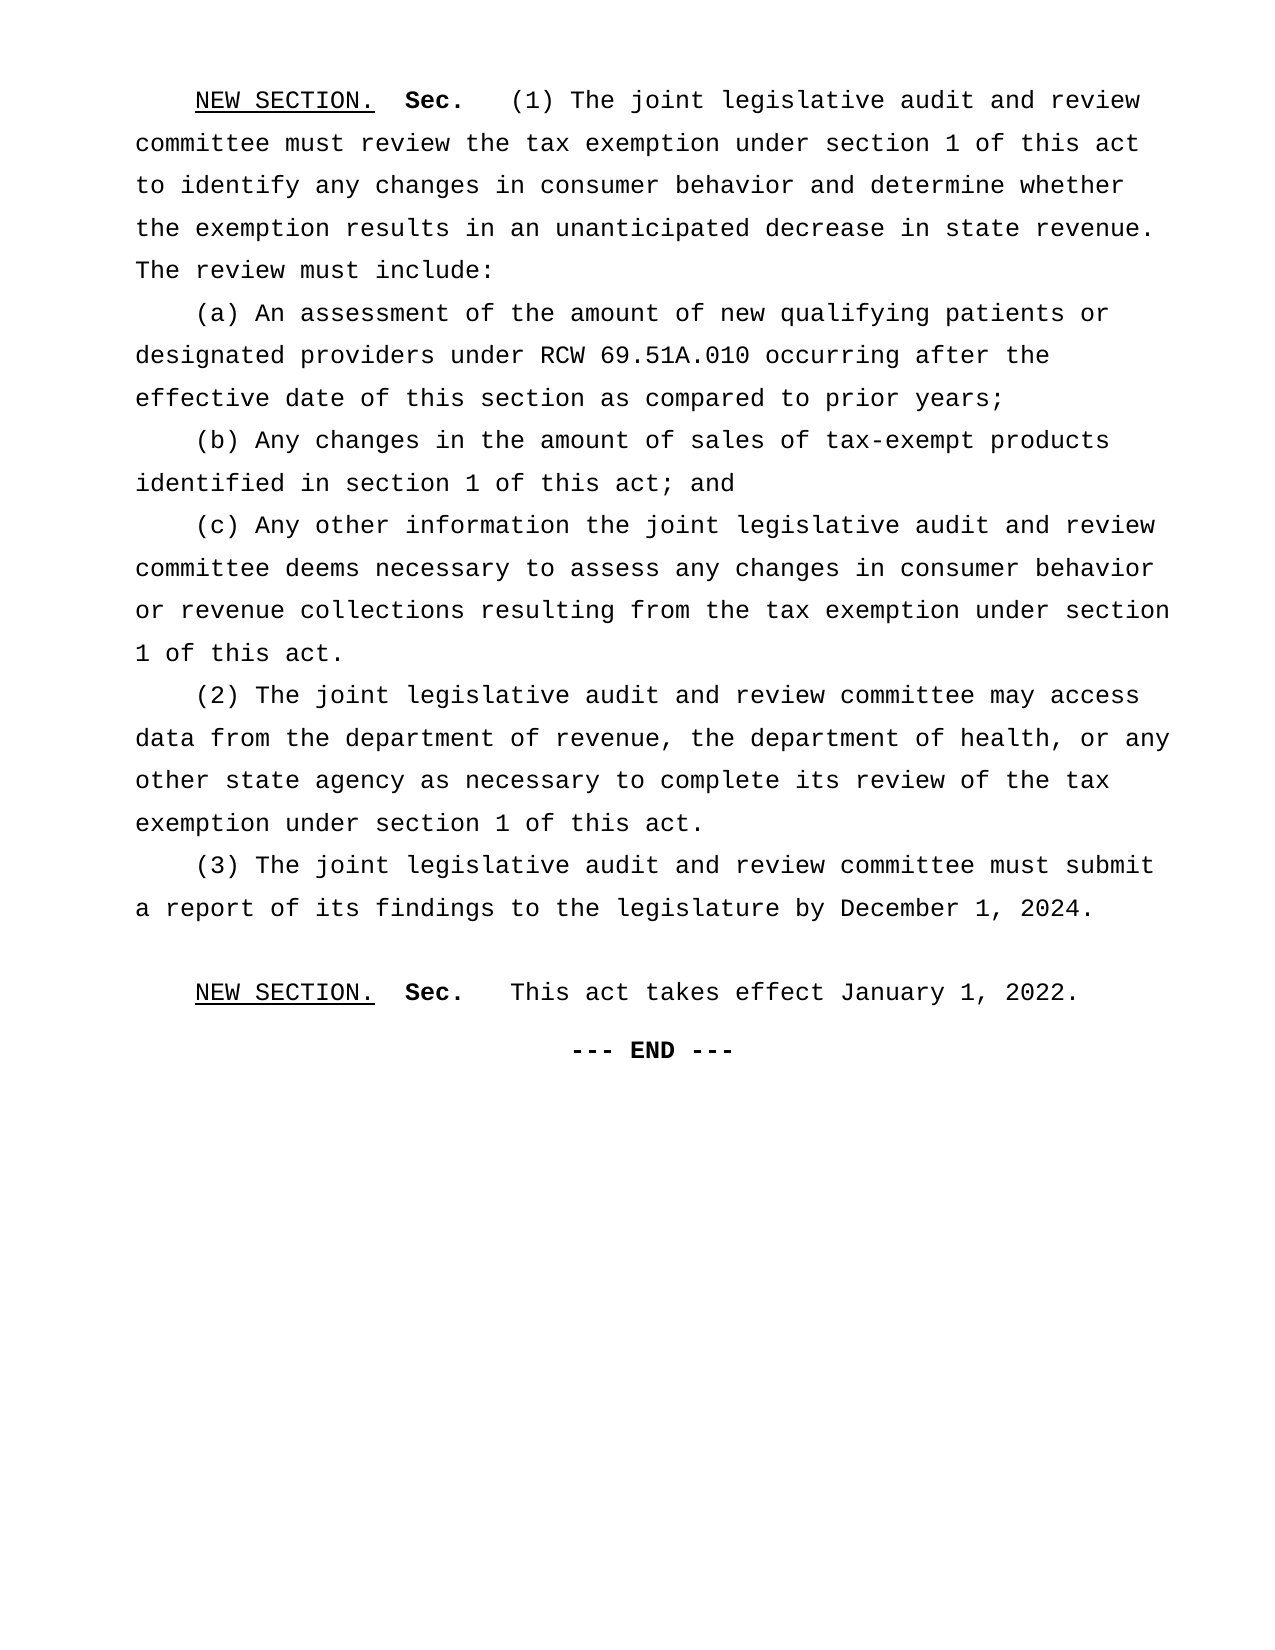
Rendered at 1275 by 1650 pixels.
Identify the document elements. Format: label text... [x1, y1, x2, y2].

text --- END --- [135, 1037, 1170, 1066]
text (a) An assessment of the amount of new qualifying patients or designated providers under RCW 69.51A.010 occurring after the effective date of this section as compared to prior years; [135, 287, 1170, 415]
text NEW SECTION. Sec. This act takes effect January 1, 2022. [135, 967, 1170, 1009]
text (3) The joint legislative audit and review committee must submit a report of its findings to the legislature by December 1, 2024. [135, 840, 1170, 925]
text (2) The joint legislative audit and review committee may access data from the department of revenue, the department of health, or any other state agency as necessary to complete its review of the tax exemption under section 1 of this act. [135, 670, 1170, 840]
text (b) Any changes in the amount of sales of tax-exempt products identified in section 1 of this act; and [135, 415, 1170, 500]
text NEW SECTION. Sec. (1) The joint legislative audit and review committee must review the tax exemption under section 1 of this act to identify any changes in consumer behavior and determine whether the exemption results in an unanticipated decrease in state revenue. The review must include: [135, 75, 1170, 287]
text (c) Any other information the joint legislative audit and review committee deems necessary to assess any changes in consumer behavior or revenue collections resulting from the tax exemption under section 1 of this act. [135, 500, 1170, 670]
